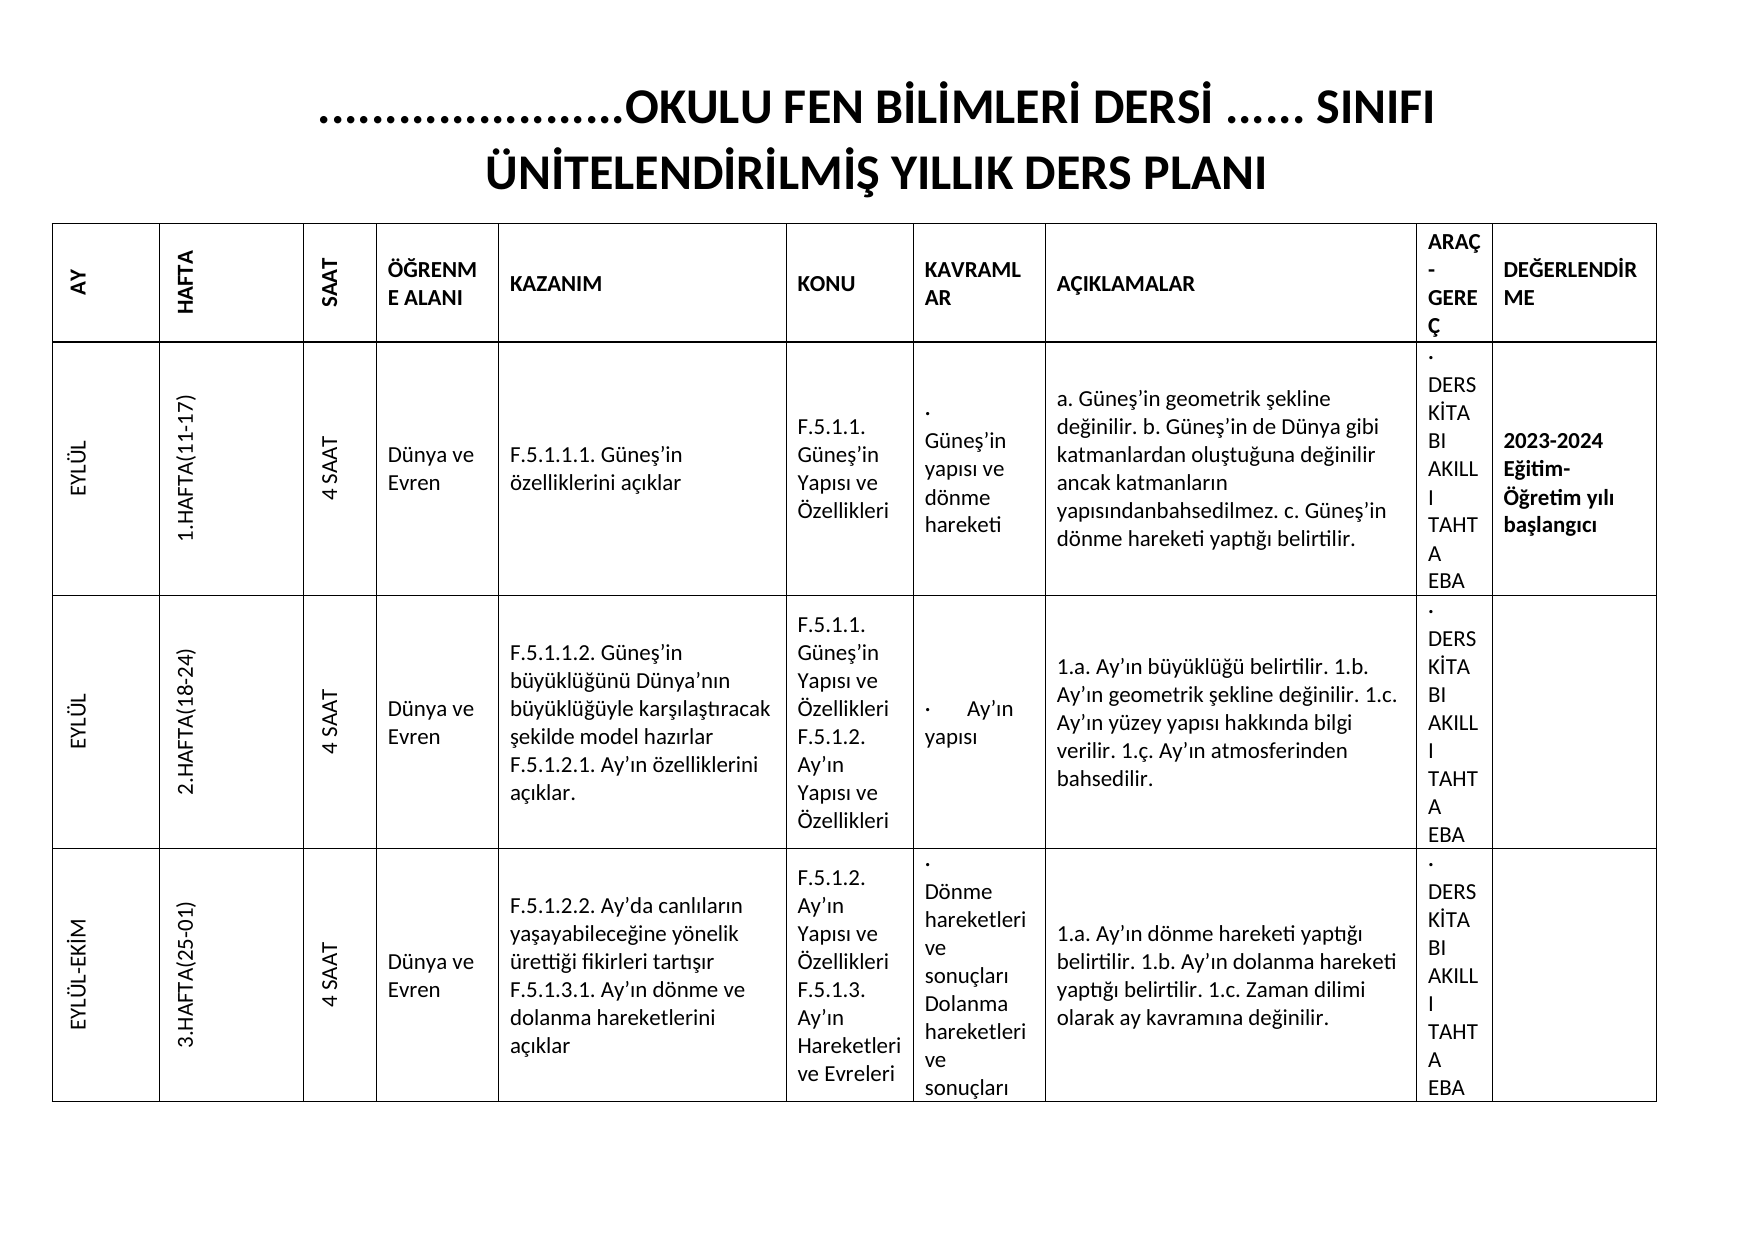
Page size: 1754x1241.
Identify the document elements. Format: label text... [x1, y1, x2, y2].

table_header ARAÇ-GEREÇ [1417, 224, 1492, 341]
table_header AÇIKLAMALAR [1046, 224, 1416, 341]
table_header DEĞERLENDİRME [1493, 224, 1656, 341]
table_cell 2023-2024 Eğitim-Öğretim yılı başlangıcı [1493, 343, 1656, 595]
table_cell 4 SAAT [304, 849, 376, 1101]
table_cell 4 SAAT [304, 596, 376, 848]
table_cell F.5.1.2. Ay’ın Yapısı ve Özellikleri F.5.1.3. Ay’ın Hareketleri ve Evreleri [787, 849, 913, 1101]
table_cell 1.a. Ay’ın büyüklüğü belirtilir. 1.b. Ay’ın geometrik şekline değinilir. 1.c. Ay’ın yüzey yapısı hakkında bilgi verilir. 1.ç. Ay’ın atmosferinden bahsedilir. [1046, 596, 1416, 848]
table_header KAVRAMLAR [914, 224, 1045, 341]
table_cell 3.HAFTA(25-01) [160, 849, 303, 1101]
table_cell F.5.1.2.2. Ay’da canlıların yaşayabileceğine yönelik ürettiği fikirleri tartışır F.5.1.3.1. Ay’ın dönme ve dolanma hareketlerini açıklar [499, 849, 786, 1101]
table_cell F.5.1.1. Güneş’in Yapısı ve Özellikleri F.5.1.2. Ay’ın Yapısı ve Özellikleri [787, 596, 913, 848]
table_cell [1493, 596, 1656, 848]
table_cell Dünya ve Evren [377, 343, 498, 595]
table_cell · DERS KİTABI AKILLI TAHTA EBA [1417, 343, 1492, 595]
table_cell F.5.1.1.1. Güneş’in özelliklerini açıklar [499, 343, 786, 595]
table_cell · Ay’ın yapısı [914, 596, 1045, 848]
table_cell 1.a. Ay’ın dönme hareketi yaptığı belirtilir. 1.b. Ay’ın dolanma hareketi yaptığı belirtilir. 1.c. Zaman dilimi olarak ay kavramına değinilir. [1046, 849, 1416, 1101]
table_cell EYLÜL-EKİM [53, 849, 159, 1101]
table_cell 1.HAFTA(11-17) [160, 343, 303, 595]
table_cell a. Güneş’in geometrik şekline değinilir. b. Güneş’in de Dünya gibi katmanlardan oluştuğuna değinilir ancak katmanların yapısındanbahsedilmez. c. Güneş’in dönme hareketi yaptığı belirtilir. [1046, 343, 1416, 595]
table_cell Dünya ve Evren [377, 596, 498, 848]
table_cell · DERS KİTABI AKILLI TAHTA EBA [1417, 596, 1492, 848]
table_cell · DERS KİTABI AKILLI TAHTA EBA [1417, 849, 1492, 1101]
table_cell 2.HAFTA(18-24) [160, 596, 303, 848]
table_header SAAT [304, 224, 376, 341]
table_cell Dünya ve Evren [377, 849, 498, 1101]
table_header AY [53, 224, 159, 341]
table_cell F.5.1.1. Güneş’in Yapısı ve Özellikleri [787, 343, 913, 595]
table_cell [1493, 849, 1656, 1101]
table_cell · Güneş’in yapısı ve dönme hareketi [914, 343, 1045, 595]
table_header HAFTA [160, 224, 303, 341]
table_cell 4 SAAT [304, 343, 376, 595]
table_cell EYLÜL [53, 343, 159, 595]
table_cell EYLÜL [53, 596, 159, 848]
table_header ÖĞRENME ALANI [377, 224, 498, 341]
table_header KONU [787, 224, 913, 341]
table_cell F.5.1.1.2. Güneş’in büyüklüğünü Dünya’nın büyüklüğüyle karşılaştıracak şekilde model hazırlar F.5.1.2.1. Ay’ın özelliklerini açıklar. [499, 596, 786, 848]
table_cell · Dönme hareketleri ve sonuçları Dolanma hareketleri ve sonuçları [914, 849, 1045, 1101]
text .......................OKULU FEN BİLİMLERİ DERSİ ...... SINIFI ÜNİTELENDİRİLMİŞ YILLIK DERS PLANI [75, 75, 1679, 202]
table_header KAZANIM [499, 224, 786, 341]
